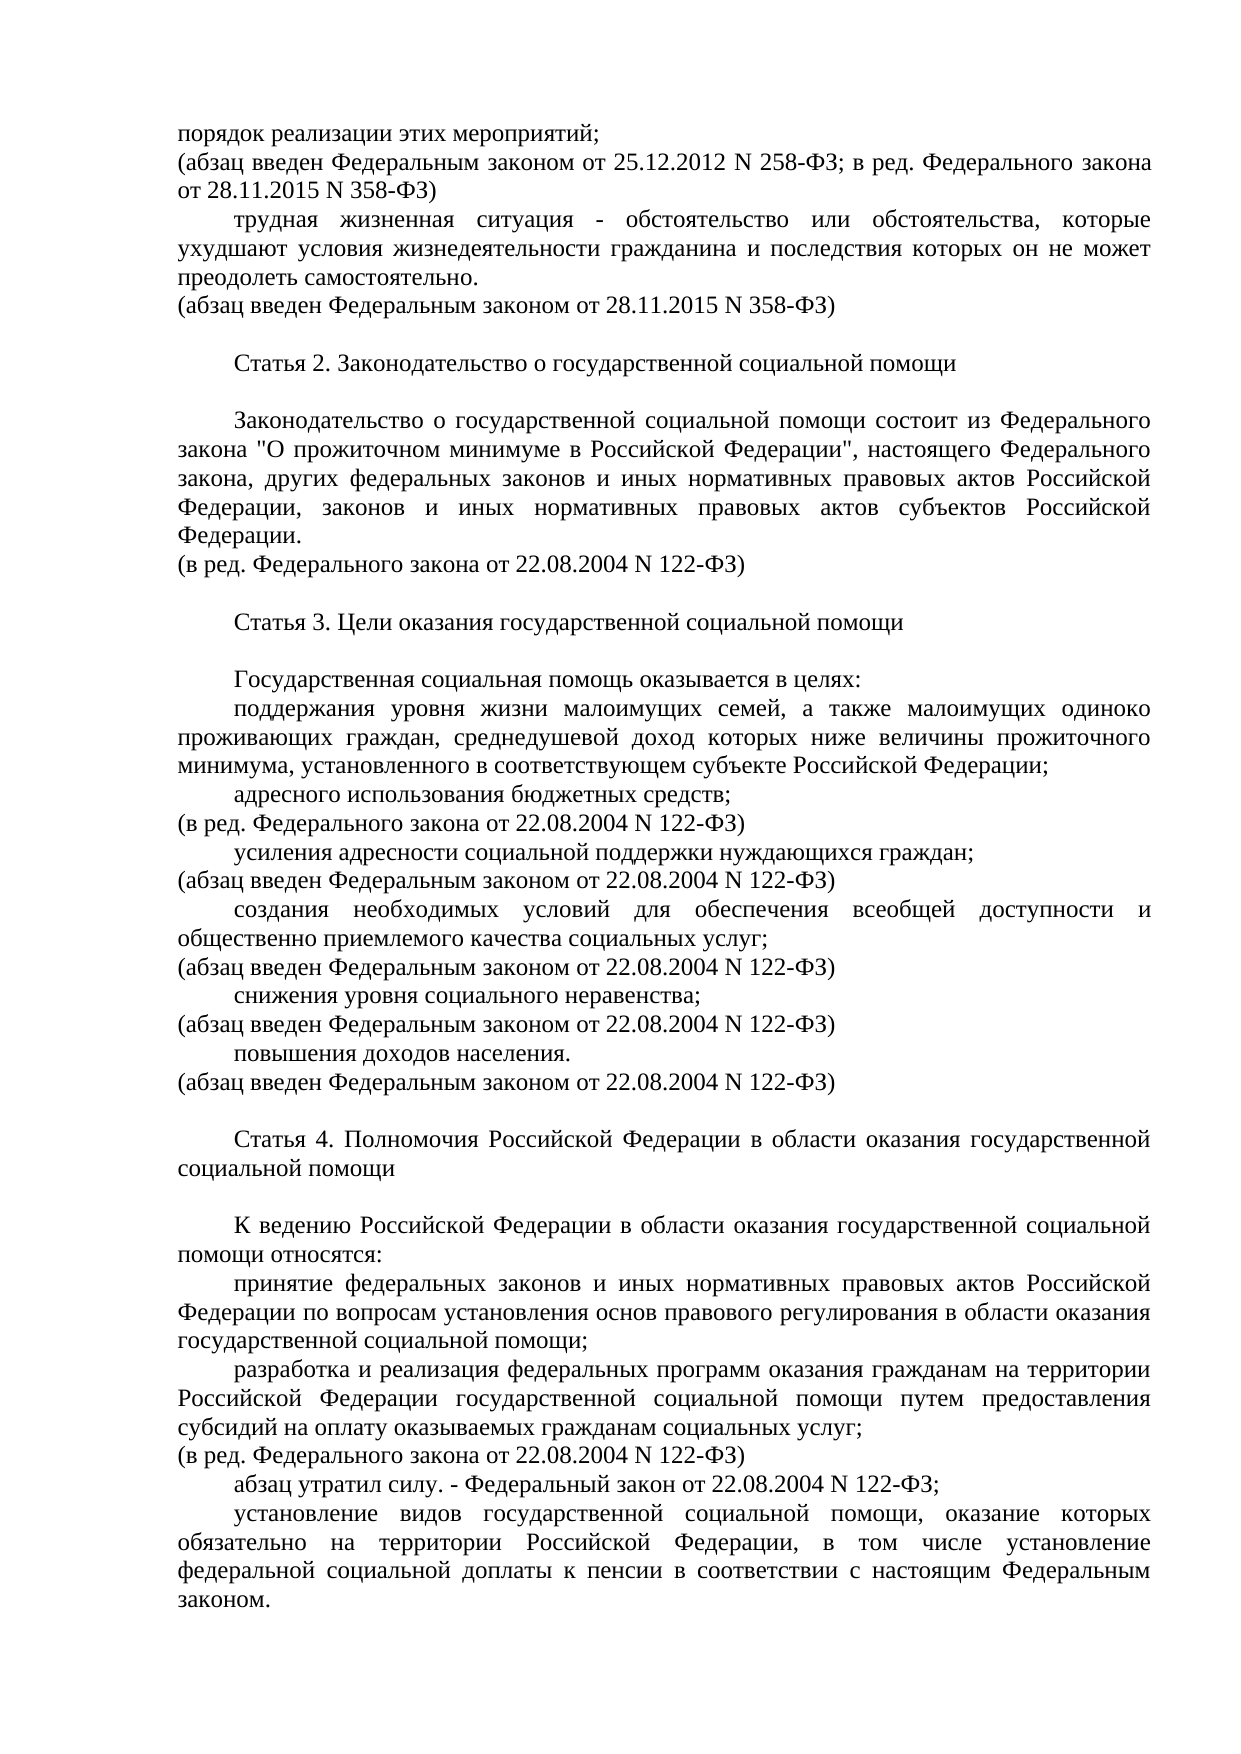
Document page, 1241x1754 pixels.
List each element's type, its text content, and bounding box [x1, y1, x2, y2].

text снижения уровня социального неравенства; [177, 981, 1152, 1009]
text установление видов государственной социальной помощи, оказание которых обязательно на территории Российской Федерации, в том числе установление федеральной социальной доплаты к пенсии в соответствии с настоящим Федеральным законом. [177, 1498, 1152, 1613]
text Статья 4. Полномочия Российской Федерации в области оказания государственной социальной помощи [177, 1124, 1152, 1182]
text трудная жизненная ситуация - обстоятельство или обстоятельства, которые ухудшают условия жизнедеятельности гражданина и последствия которых он не может преодолеть самостоятельно. [177, 204, 1152, 291]
text адресного использования бюджетных средств; [177, 779, 1152, 808]
text (в ред. Федерального закона от 22.08.2004 N 122-ФЗ) [177, 549, 1152, 578]
text К ведению Российской Федерации в области оказания государственной социальной помощи относятся: [177, 1211, 1152, 1268]
text разработка и реализация федеральных программ оказания гражданам на территории Российской Федерации государственной социальной помощи путем предоставления субсидий на оплату оказываемых гражданам социальных услуг; [177, 1354, 1152, 1441]
text Государственная социальная помощь оказывается в целях: [177, 664, 1152, 693]
text (абзац введен Федеральным законом от 22.08.2004 N 122-ФЗ) [177, 866, 1152, 894]
text (в ред. Федерального закона от 22.08.2004 N 122-ФЗ) [177, 808, 1152, 837]
text (абзац введен Федеральным законом от 25.12.2012 N 258-ФЗ; в ред. Федерального закона от 28.11.2015 N 358-ФЗ) [177, 147, 1152, 204]
text поддержания уровня жизни малоимущих семей, а также малоимущих одиноко проживающих граждан, среднедушевой доход которых ниже величины прожиточного минимума, установленного в соответствующем субъекте Российской Федерации; [177, 693, 1152, 779]
text повышения доходов населения. [177, 1038, 1152, 1067]
text (в ред. Федерального закона от 22.08.2004 N 122-ФЗ) [177, 1441, 1152, 1469]
text создания необходимых условий для обеспечения всеобщей доступности и общественно приемлемого качества социальных услуг; [177, 894, 1152, 952]
text Законодательство о государственной социальной помощи состоит из Федерального закона "О прожиточном минимуме в Российской Федерации", настоящего Федерального закона, других федеральных законов и иных нормативных правовых актов Российской Федерации, законов и иных нормативных правовых актов субъектов Российской Федерации. [177, 406, 1152, 549]
text (абзац введен Федеральным законом от 22.08.2004 N 122-ФЗ) [177, 1067, 1152, 1096]
text (абзац введен Федеральным законом от 22.08.2004 N 122-ФЗ) [177, 1009, 1152, 1038]
text (абзац введен Федеральным законом от 22.08.2004 N 122-ФЗ) [177, 952, 1152, 981]
text (абзац введен Федеральным законом от 28.11.2015 N 358-ФЗ) [177, 291, 1152, 319]
text принятие федеральных законов и иных нормативных правовых актов Российской Федерации по вопросам установления основ правового регулирования в области оказания государственной социальной помощи; [177, 1268, 1152, 1354]
text Статья 2. Законодательство о государственной социальной помощи [177, 348, 1152, 377]
text усиления адресности социальной поддержки нуждающихся граждан; [177, 837, 1152, 866]
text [177, 118, 1152, 147]
text абзац утратил силу. - Федеральный закон от 22.08.2004 N 122-ФЗ; [177, 1469, 1152, 1498]
text Статья 3. Цели оказания государственной социальной помощи [177, 607, 1152, 636]
